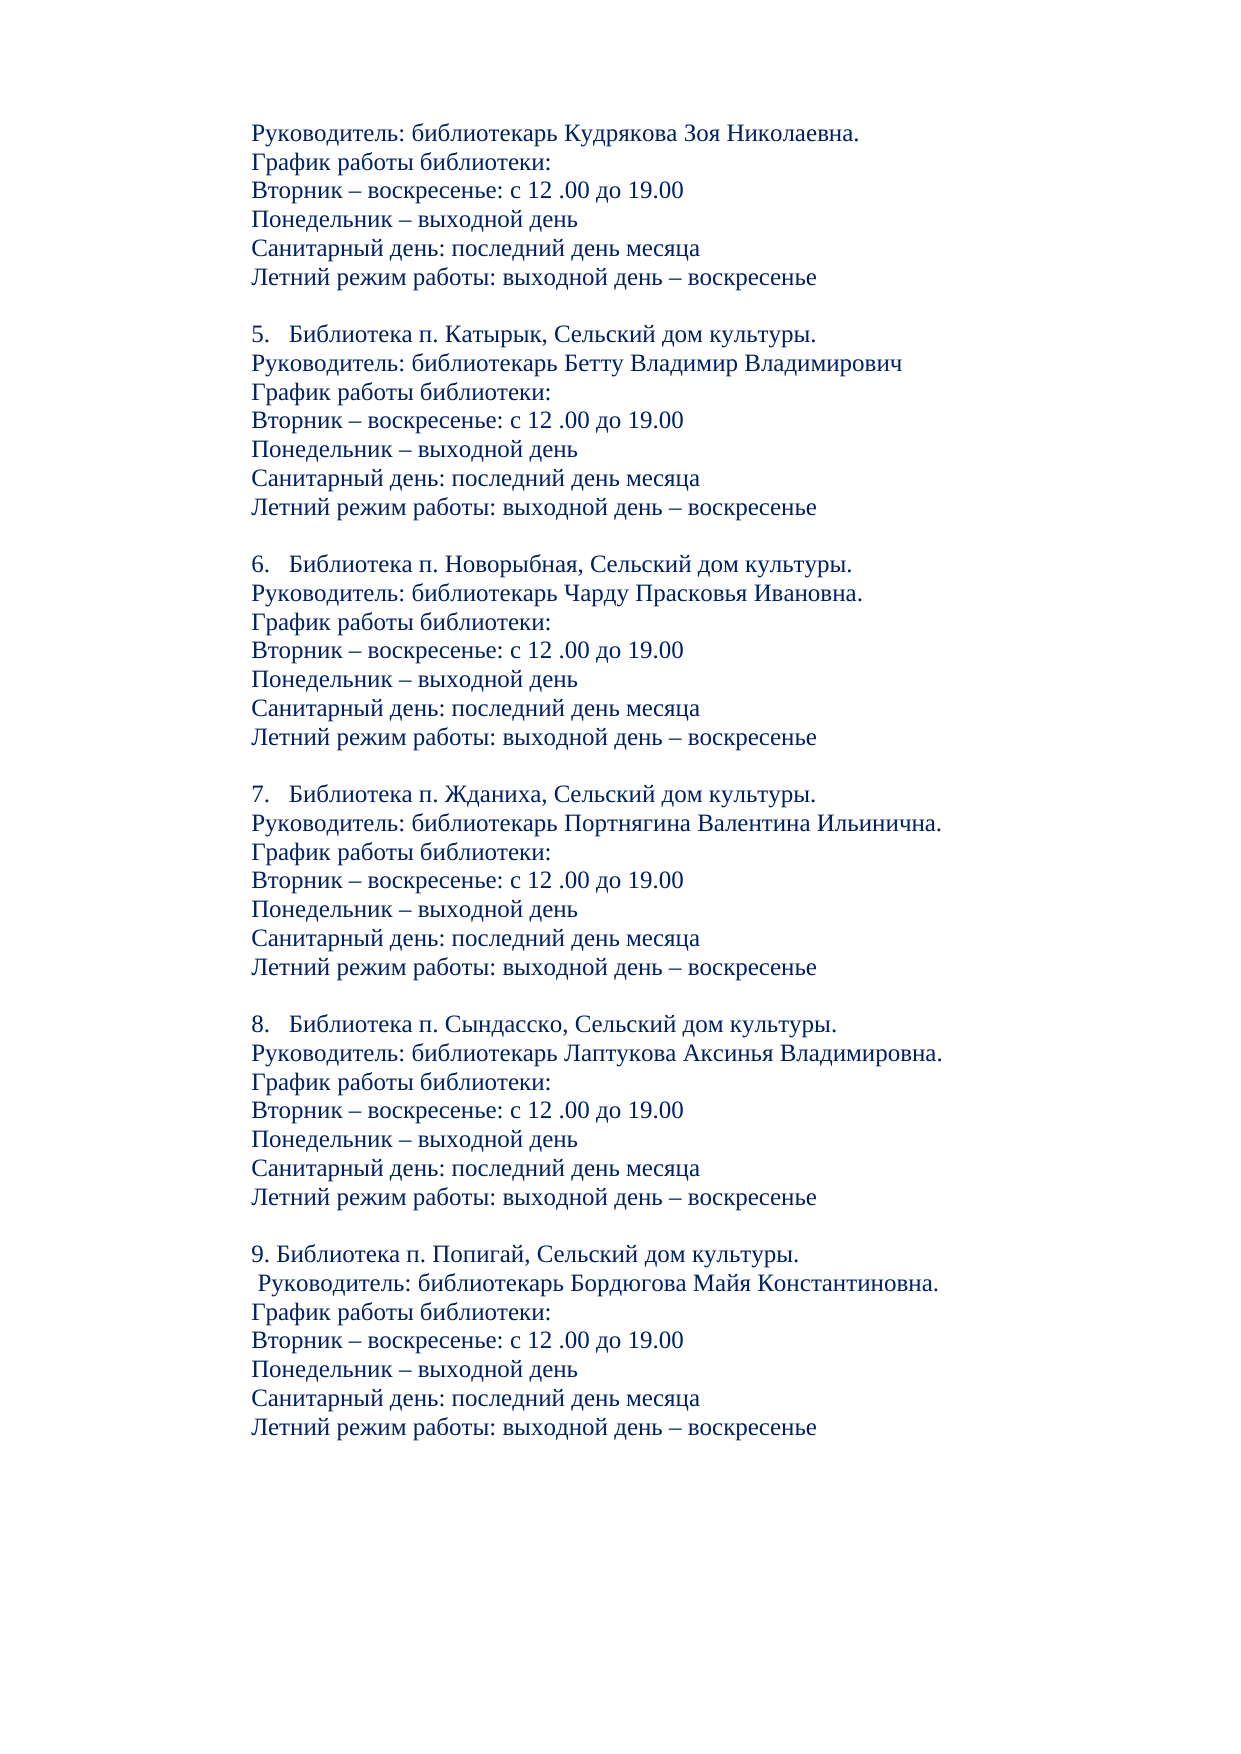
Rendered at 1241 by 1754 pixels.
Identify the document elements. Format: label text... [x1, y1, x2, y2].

text Понедельник – выходной день [177, 894, 1152, 923]
text Понедельник – выходной день [177, 1124, 1152, 1153]
text Летний режим работы: выходной день – воскресенье [177, 492, 1152, 521]
text График работы библиотеки: [177, 377, 1152, 406]
text Руководитель: библиотекарь Лаптукова Аксинья Владимировна. [251, 1038, 1152, 1067]
text Понедельник – выходной день [177, 1354, 1152, 1383]
text Руководитель: библиотекарь Чарду Прасковья Ивановна. [251, 578, 1152, 607]
text Руководитель: библиотекарь Кудрякова Зоя Николаевна. [251, 118, 1152, 147]
text Летний режим работы: выходной день – воскресенье [177, 952, 1152, 981]
text График работы библиотеки: [177, 607, 1152, 636]
text Летний режим работы: выходной день – воскресенье [177, 262, 1152, 291]
list Библиотека п. Сындасско, Сельский дом культуры. [251, 1009, 1152, 1038]
text График работы библиотеки: [177, 147, 1152, 176]
list Библиотека п. Катырык, Сельский дом культуры. [251, 319, 1152, 348]
text График работы библиотеки: [177, 1067, 1152, 1096]
list Библиотека п. Жданиха, Сельский дом культуры. [251, 779, 1152, 808]
text Понедельник – выходной день [177, 204, 1152, 233]
text Руководитель: библиотекарь Бордюгова Майя Константиновна. [177, 1268, 1152, 1297]
text График работы библиотеки: [177, 1297, 1152, 1326]
text Вторник – воскресенье: с 12 .00 до 19.00 [177, 1326, 1152, 1354]
text Санитарный день: последний день месяца [177, 1153, 1152, 1182]
text Вторник – воскресенье: с 12 .00 до 19.00 [177, 406, 1152, 434]
text Руководитель: библиотекарь Портнягина Валентина Ильинична. [251, 808, 1152, 837]
text Понедельник – выходной день [177, 664, 1152, 693]
text Вторник – воскресенье: с 12 .00 до 19.00 [177, 1096, 1152, 1124]
text Вторник – воскресенье: с 12 .00 до 19.00 [177, 176, 1152, 204]
text Санитарный день: последний день месяца [177, 463, 1152, 492]
text Летний режим работы: выходной день – воскресенье [177, 1412, 1152, 1441]
text Летний режим работы: выходной день – воскресенье [177, 722, 1152, 751]
text Санитарный день: последний день месяца [177, 693, 1152, 722]
text Вторник – воскресенье: с 12 .00 до 19.00 [177, 636, 1152, 664]
text Санитарный день: последний день месяца [177, 923, 1152, 952]
text Санитарный день: последний день месяца [177, 233, 1152, 262]
text Понедельник – выходной день [177, 434, 1152, 463]
text Вторник – воскресенье: с 12 .00 до 19.00 [177, 866, 1152, 894]
text Руководитель: библиотекарь Бетту Владимир Владимирович [251, 348, 1152, 377]
list Библиотека п. Новорыбная, Сельский дом культуры. [251, 549, 1152, 578]
text График работы библиотеки: [177, 837, 1152, 866]
text Санитарный день: последний день месяца [177, 1383, 1152, 1412]
text Летний режим работы: выходной день – воскресенье [177, 1182, 1152, 1211]
text 9. Библиотека п. Попигай, Сельский дом культуры. [177, 1239, 1152, 1268]
